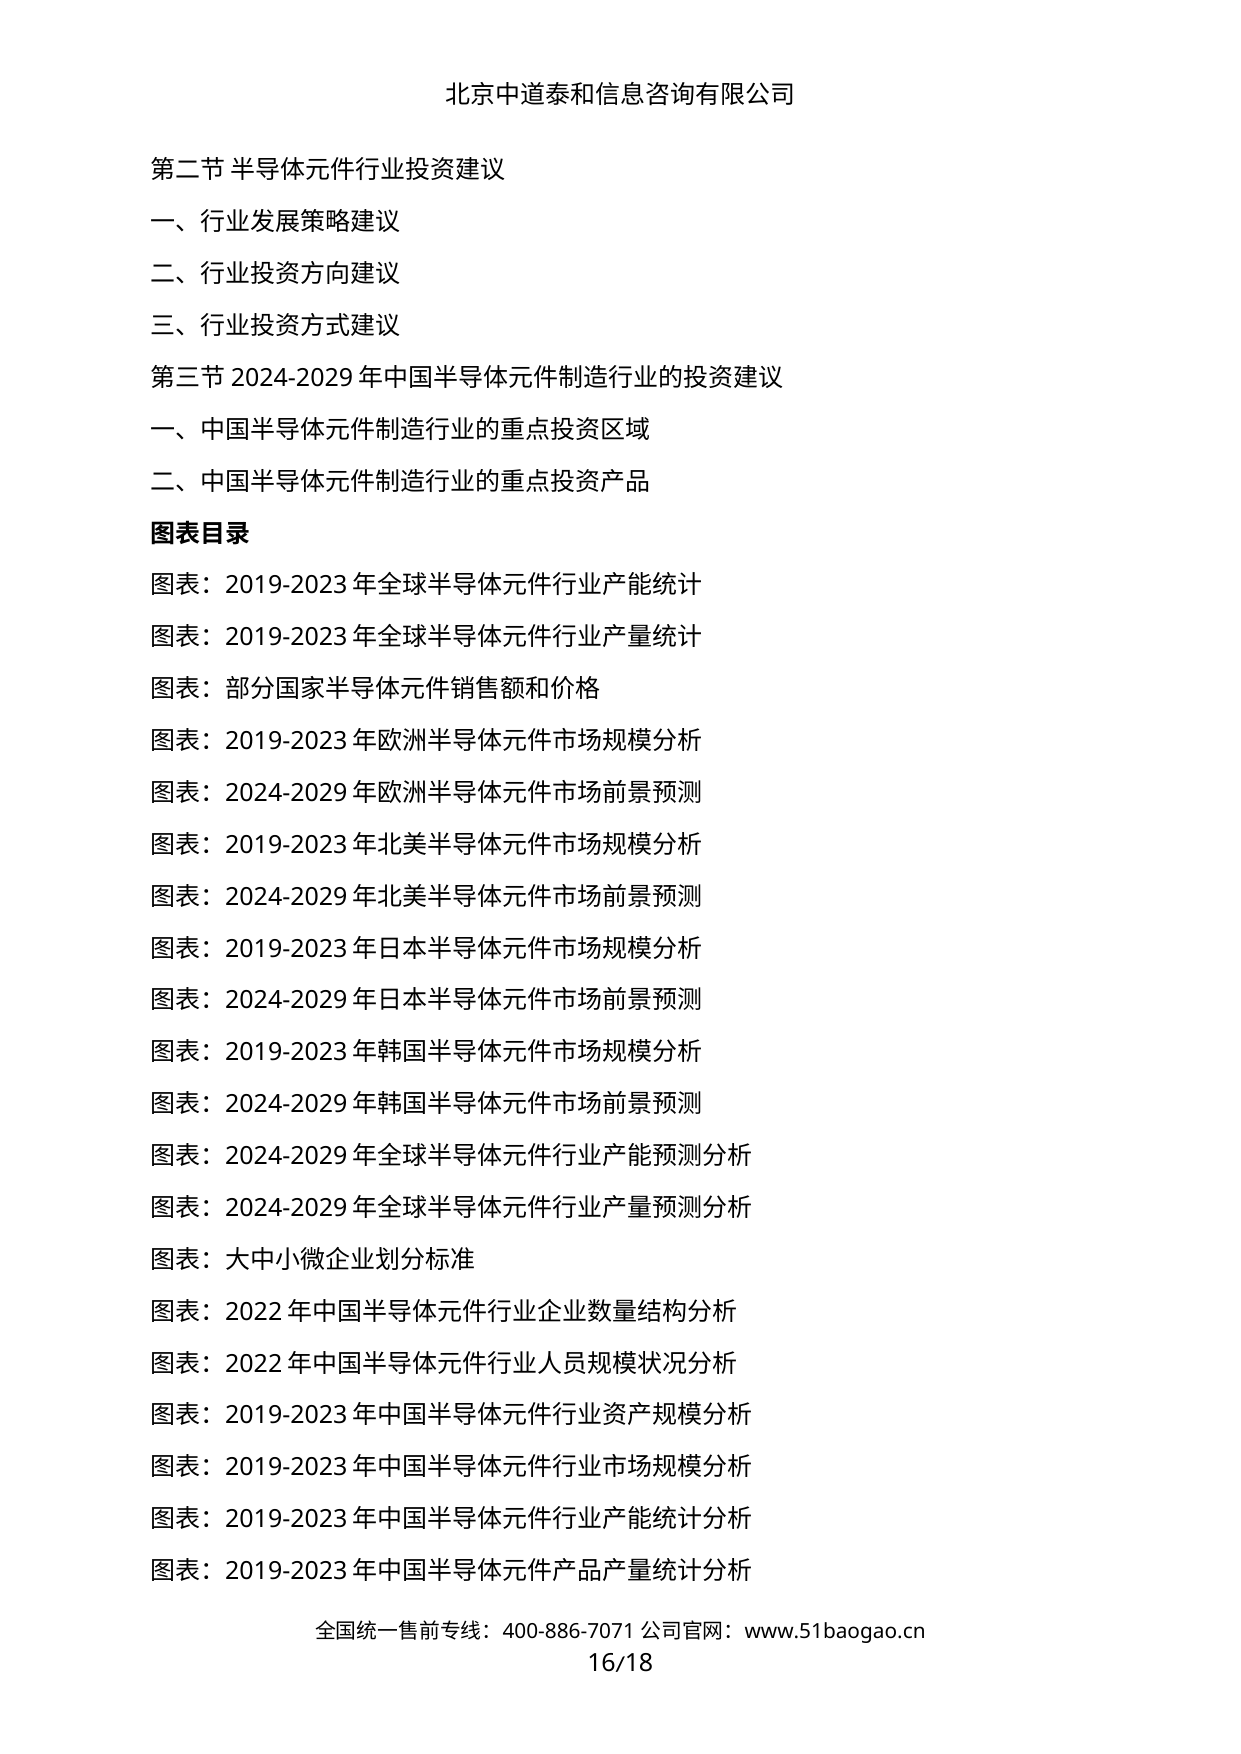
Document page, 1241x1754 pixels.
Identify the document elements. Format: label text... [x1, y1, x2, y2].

text 图表：大中小微企业划分标准 [150, 1239, 1090, 1276]
text 图表：2019-2023年中国半导体元件行业市场规模分析 [150, 1447, 1090, 1483]
text 图表：2019-2023年全球半导体元件行业产量统计 [150, 617, 1090, 653]
text 图表：2024-2029年全球半导体元件行业产量预测分析 [150, 1187, 1090, 1224]
text 图表：2019-2023年欧洲半导体元件市场规模分析 [150, 721, 1090, 757]
text 图表：2019-2023年中国半导体元件行业产能统计分析 [150, 1499, 1090, 1535]
text 三、行业投资方式建议 [150, 306, 1090, 342]
text 图表：2022年中国半导体元件行业企业数量结构分析 [150, 1291, 1090, 1327]
text 图表：部分国家半导体元件销售额和价格 [150, 669, 1090, 705]
text 图表：2024-2029年北美半导体元件市场前景预测 [150, 876, 1090, 912]
text 图表：2019-2023年韩国半导体元件市场规模分析 [150, 1032, 1090, 1068]
text 二、中国半导体元件制造行业的重点投资产品 [150, 461, 1090, 497]
text 图表：2019-2023年日本半导体元件市场规模分析 [150, 928, 1090, 964]
text 图表：2024-2029年全球半导体元件行业产能预测分析 [150, 1136, 1090, 1172]
text 一、行业发展策略建议 [150, 202, 1090, 238]
text 第三节 2024-2029年中国半导体元件制造行业的投资建议 [150, 357, 1090, 394]
text 图表：2019-2023年中国半导体元件产品产量统计分析 [150, 1551, 1090, 1587]
text 图表：2019-2023年中国半导体元件行业资产规模分析 [150, 1395, 1090, 1431]
text 一、中国半导体元件制造行业的重点投资区域 [150, 409, 1090, 446]
text 图表：2024-2029年日本半导体元件市场前景预测 [150, 980, 1090, 1016]
text 图表：2019-2023年北美半导体元件市场规模分析 [150, 824, 1090, 861]
text 第二节 半导体元件行业投资建议 [150, 150, 1090, 186]
text 图表：2024-2029年韩国半导体元件市场前景预测 [150, 1084, 1090, 1120]
text 图表：2019-2023年全球半导体元件行业产能统计 [150, 565, 1090, 601]
text 二、行业投资方向建议 [150, 254, 1090, 290]
text 图表目录 [150, 513, 1090, 549]
text 图表：2024-2029年欧洲半导体元件市场前景预测 [150, 772, 1090, 809]
text 图表：2022年中国半导体元件行业人员规模状况分析 [150, 1343, 1090, 1379]
